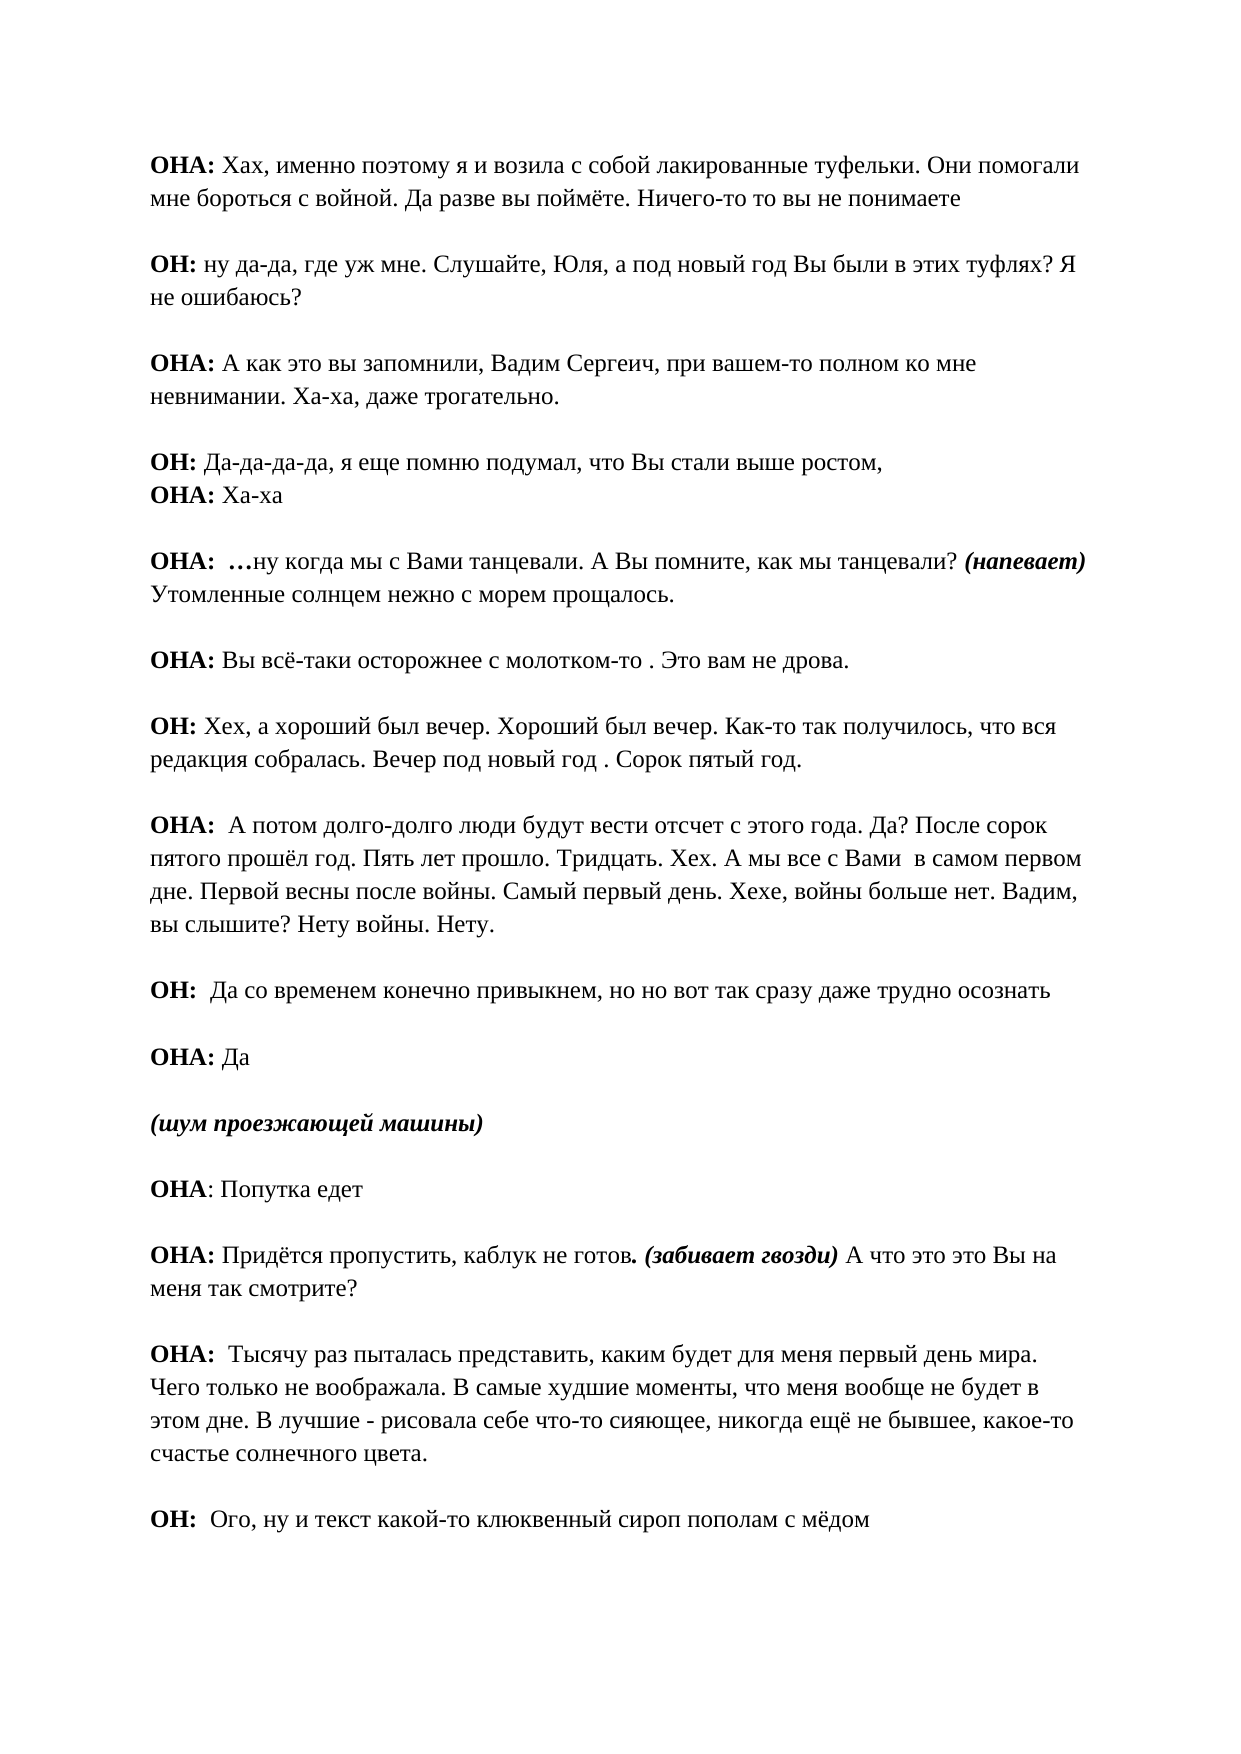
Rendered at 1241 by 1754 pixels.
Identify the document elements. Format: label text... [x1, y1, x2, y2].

text ОНА: А потом долго-долго люди будут вести отсчет с этого года. Да? После сорок пятого прошёл год. Пять лет прошло. Тридцать. Хех. А мы все с Вами в самом первом дне. Первой весны после войны. Самый первый день. Хехе, войны больше нет. Вадим, вы слышите? Нету войны. Нету. [150, 810, 1090, 938]
text ОНА: Вы всё-таки осторожнее с молотком-то . Это вам не дрова. [150, 645, 1090, 674]
text ОНА: Придётся пропустить, каблук не готов. (забивает гвозди) А что это это Вы на меня так смотрите? [150, 1240, 1090, 1301]
text ОНА: А как это вы запомнили, Вадим Сергеич, при вашем-то полном ко мне невнимании. Ха-ха, даже трогательно. [150, 348, 1090, 410]
text ОН: Да со временем конечно привыкнем, но но вот так сразу даже трудно осознать [150, 976, 1090, 1004]
text ОНА: Ха-ха [150, 480, 1090, 509]
text (шум проезжающей машины) [150, 1108, 1090, 1136]
text ОНА: …ну когда мы с Вами танцевали. А Вы помните, как мы танцевали? (напевает) Утомленные солнцем нежно с морем прощалось. [150, 546, 1090, 608]
text ОНА: Тысячу раз пыталась представить, каким будет для меня первый день мира. Чего только не воображала. В самые худшие моменты, что меня вообще не будет в этом дне. В лучшие - рисовала себе что-то сияющее, никогда ещё не бывшее, какое-то счастье солнечного цвета. [150, 1339, 1090, 1467]
text ОН: ну да-да, где уж мне. Слушайте, Юля, а под новый год Вы были в этих туфлях? Я не ошибаюсь? [150, 249, 1090, 311]
text ОНА: Попутка едет [150, 1174, 1090, 1202]
text ОН: Хех, а хороший был вечер. Хороший был вечер. Как-то так получилось, что вся редакция собралась. Вечер под новый год . Сорок пятый год. [150, 711, 1090, 773]
text ОН: Да-да-да-да, я еще помню подумал, что Вы стали выше ростом, [150, 447, 1090, 476]
text ОНА: Да [150, 1042, 1090, 1070]
text ОНА: Хах, именно поэтому я и возила с собой лакированные туфельки. Они помогали мне бороться с войной. Да разве вы поймёте. Ничего-то то вы не понимаете [150, 150, 1090, 212]
text ОН: Ого, ну и текст какой-то клюквенный сироп пополам с мёдом [150, 1504, 1090, 1533]
